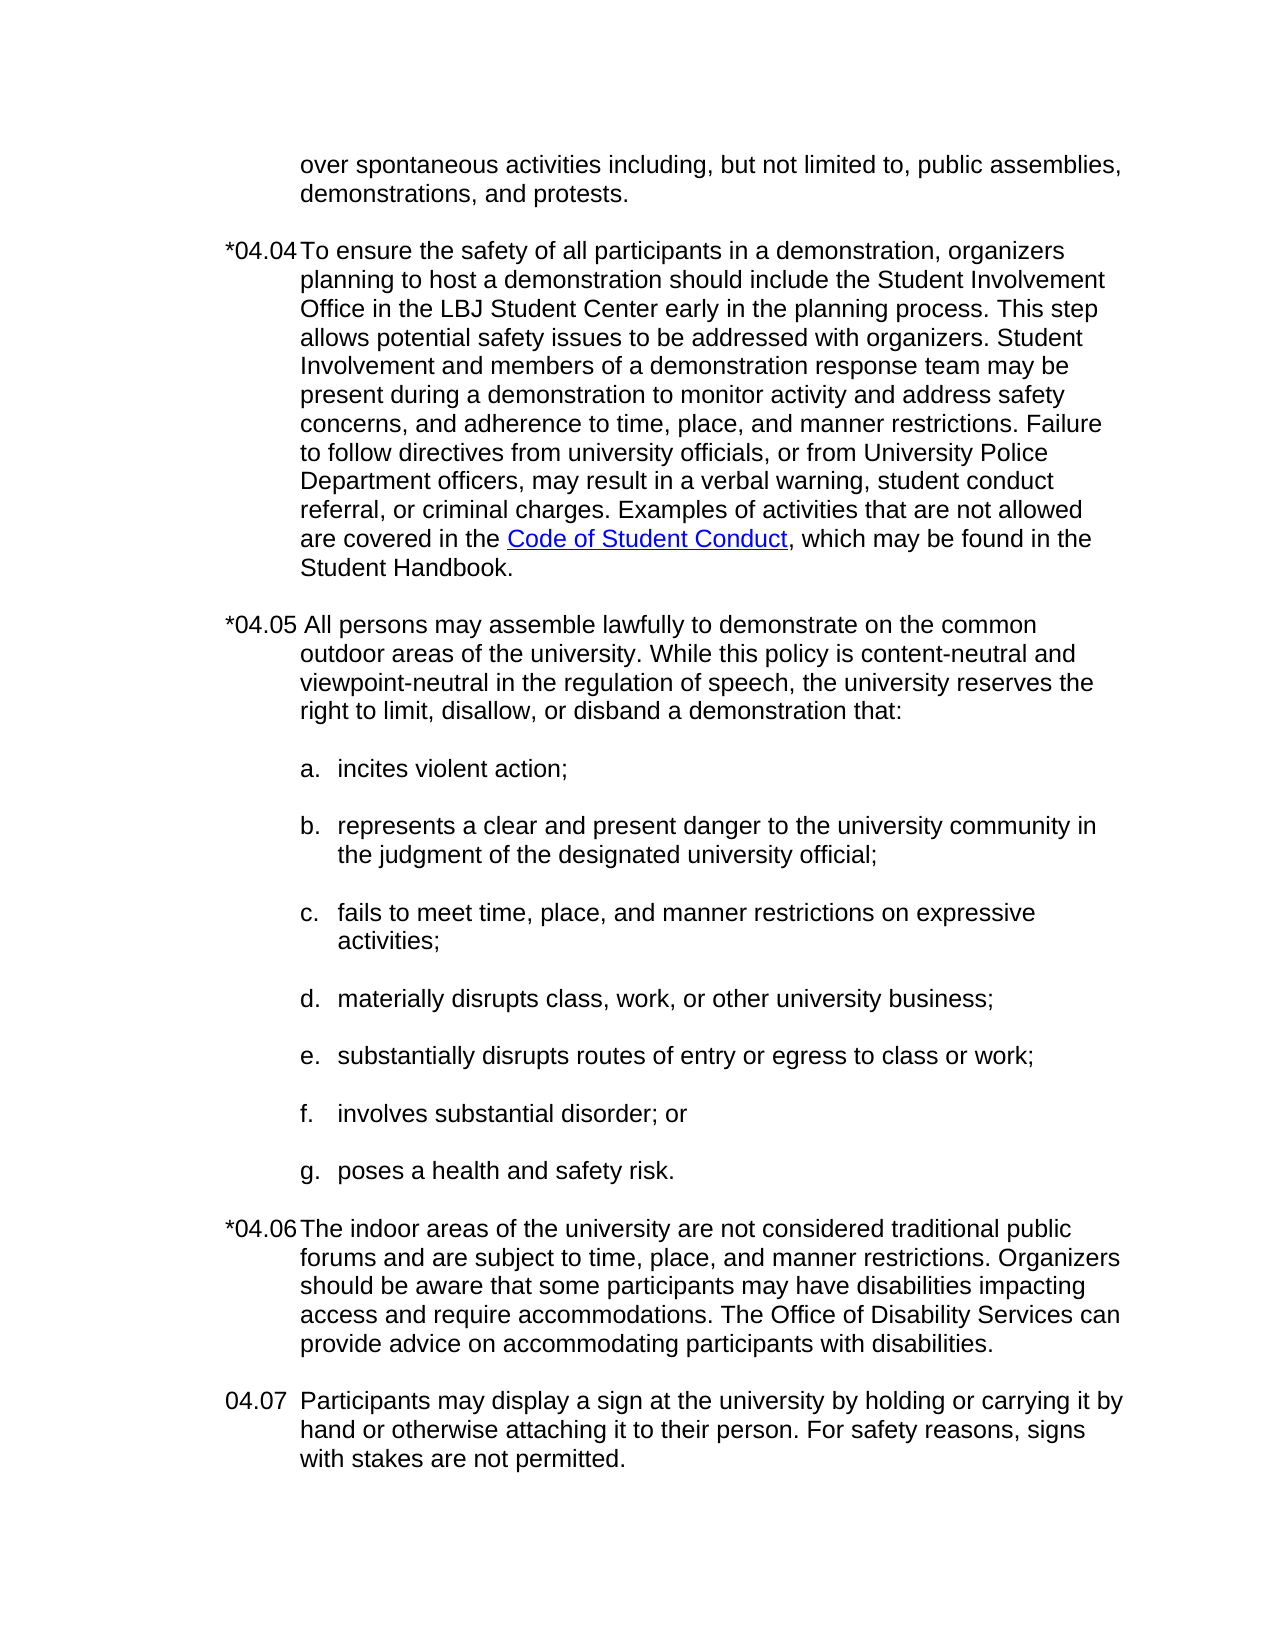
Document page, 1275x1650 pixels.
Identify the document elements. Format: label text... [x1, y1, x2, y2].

text 04.07 Participants may display a sign at the university by holding or carrying it by hand or otherwise attaching it to their person. For safety reasons, signs with stakes are not permitted. [225, 1386, 1125, 1472]
text a. incites violent action; [300, 754, 1125, 782]
text *04.04 To ensure the safety of all participants in a demonstration, organizers planning to host a demonstration should include the Student Involvement Office in the LBJ Student Center early in the planning process. This step allows potential safety issues to be addressed with organizers. Student Involvement and members of a demonstration response team may be present during a demonstration to monitor activity and address safety concerns, and adherence to time, place, and manner restrictions. Failure to follow directives from university officials, or from University Police Department officers, may result in a verbal warning, student conduct referral, or criminal charges. Examples of activities that are not allowed are covered in the Code of Student Conduct, which may be found in the Student Handbook. [225, 236, 1125, 581]
list substantially disrupts routes of entry or egress to class or work; [300, 1041, 1125, 1070]
text b. represents a clear and present danger to the university community in the judgment of the designated university official; [300, 811, 1125, 869]
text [225, 150, 1125, 207]
text *04.06 The indoor areas of the university are not considered traditional public forums and are subject to time, place, and manner restrictions. Organizers should be aware that some participants may have disabilities impacting access and require accommodations. The Office of Disability Services can provide advice on accommodating participants with disabilities. [225, 1214, 1125, 1357]
list involves substantial disorder; or [300, 1099, 1125, 1127]
text c. fails to meet time, place, and manner restrictions on expressive activities; [300, 897, 1125, 955]
list poses a health and safety risk. [300, 1156, 1125, 1185]
text *04.05 All persons may assemble lawfully to demonstrate on the common outdoor areas of the university. While this policy is content-neutral and viewpoint-neutral in the regulation of speech, the university reserves the right to limit, disallow, or disband a demonstration that: [225, 610, 1125, 725]
list materially disrupts class, work, or other university business; [300, 984, 1125, 1012]
